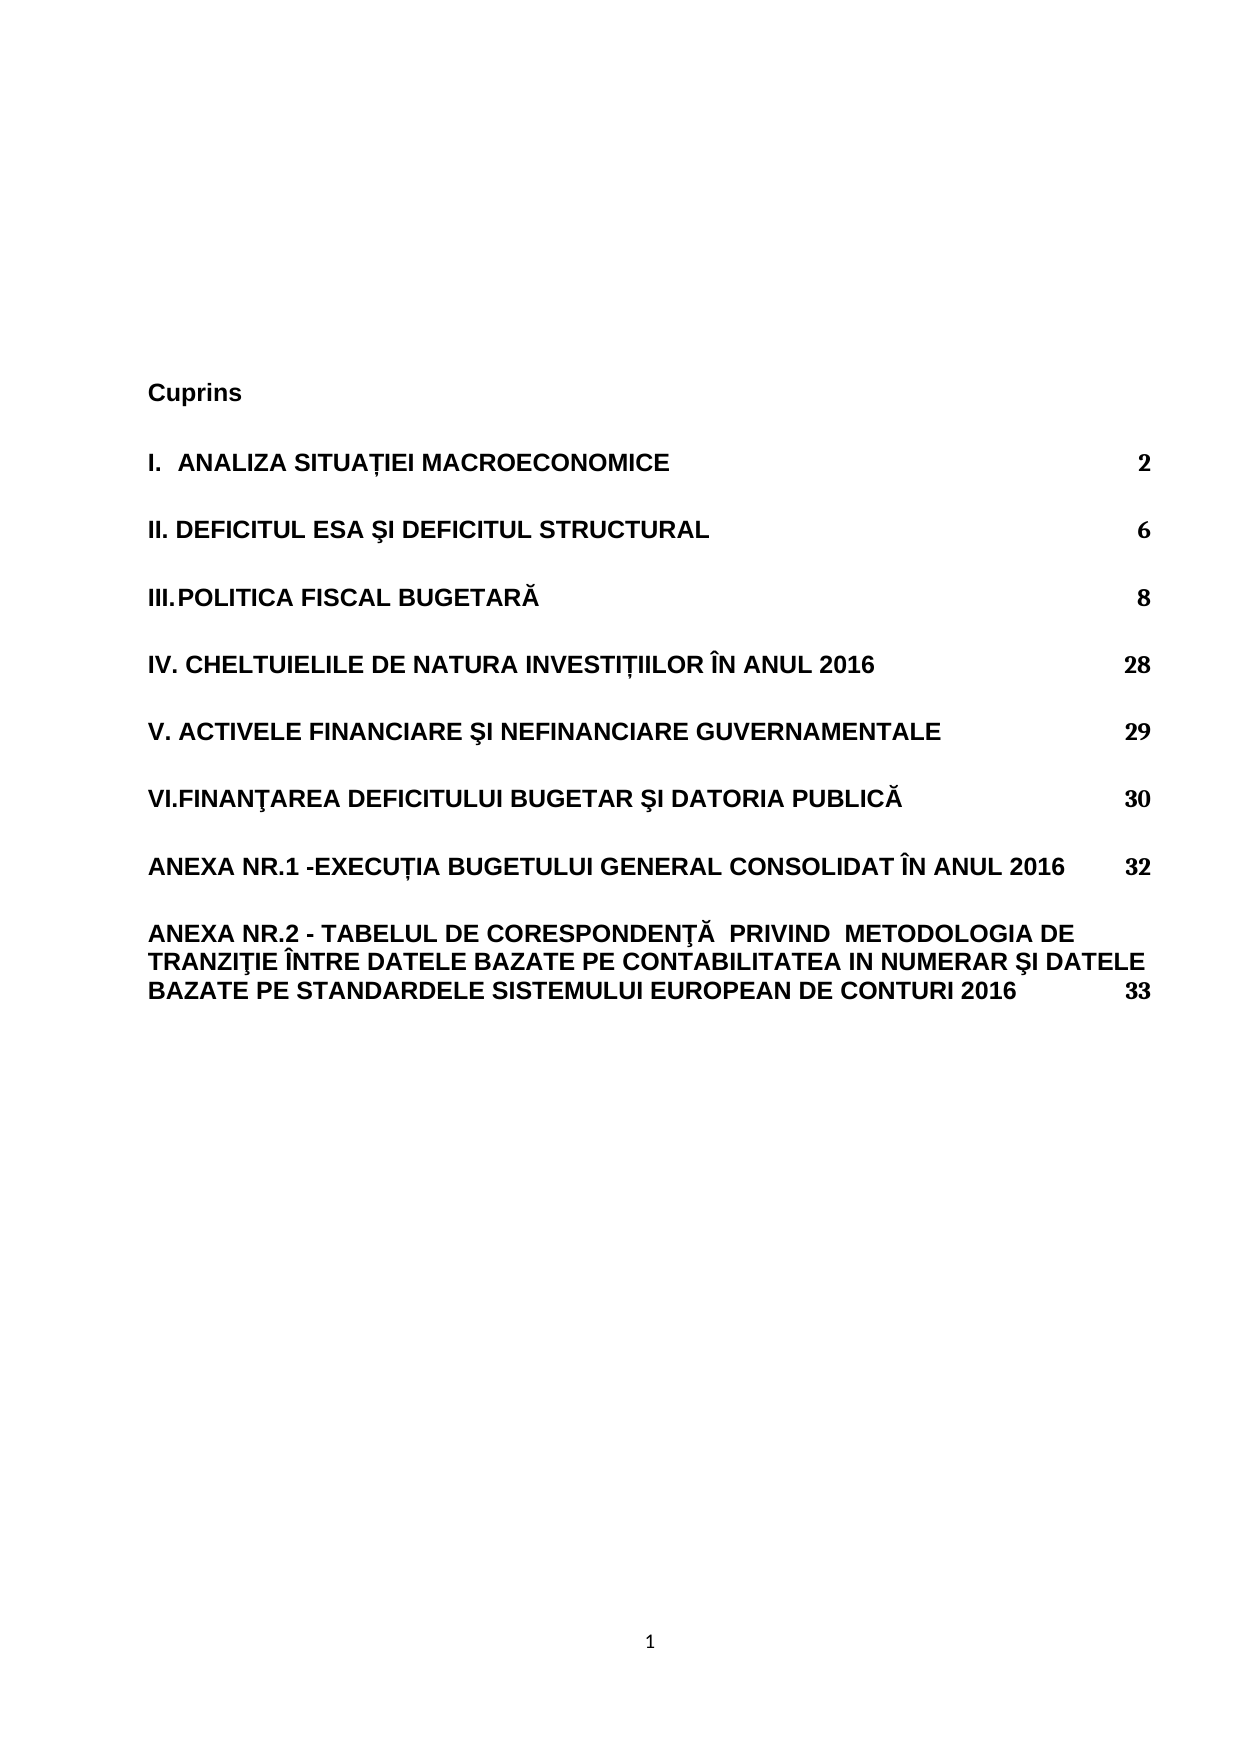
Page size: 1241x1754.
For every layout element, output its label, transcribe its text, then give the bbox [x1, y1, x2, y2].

text Anexa nr.1 -Execuția bugetului general consolidat în anul 2016 32 [148, 851, 1152, 881]
text II. Deficitul ESA şi deficitul structural 6 [148, 516, 1152, 545]
text VI.Finanţarea deficitului bugetar şi datoria publică 30 [148, 784, 1152, 814]
text III. Politica fiscal bugetară 8 [148, 583, 1152, 612]
text V. Activele financiare şi nefinanciare guvernamentale 29 [148, 717, 1152, 747]
text Anexa nr.2 - Tabelul de corespondenţă privind metodologia de tranziţie între datele bazate pe contabilitatea in numerar şi datele bazate pe standardele sistemului european de conturi 2016 33 [148, 919, 1152, 1006]
text I. Analiza situației macroeconomice 2 [148, 448, 1152, 478]
subtitle Cuprins [148, 378, 1152, 407]
text IV. Cheltuielile de natura investițiilor în anul 2016 28 [148, 650, 1152, 679]
